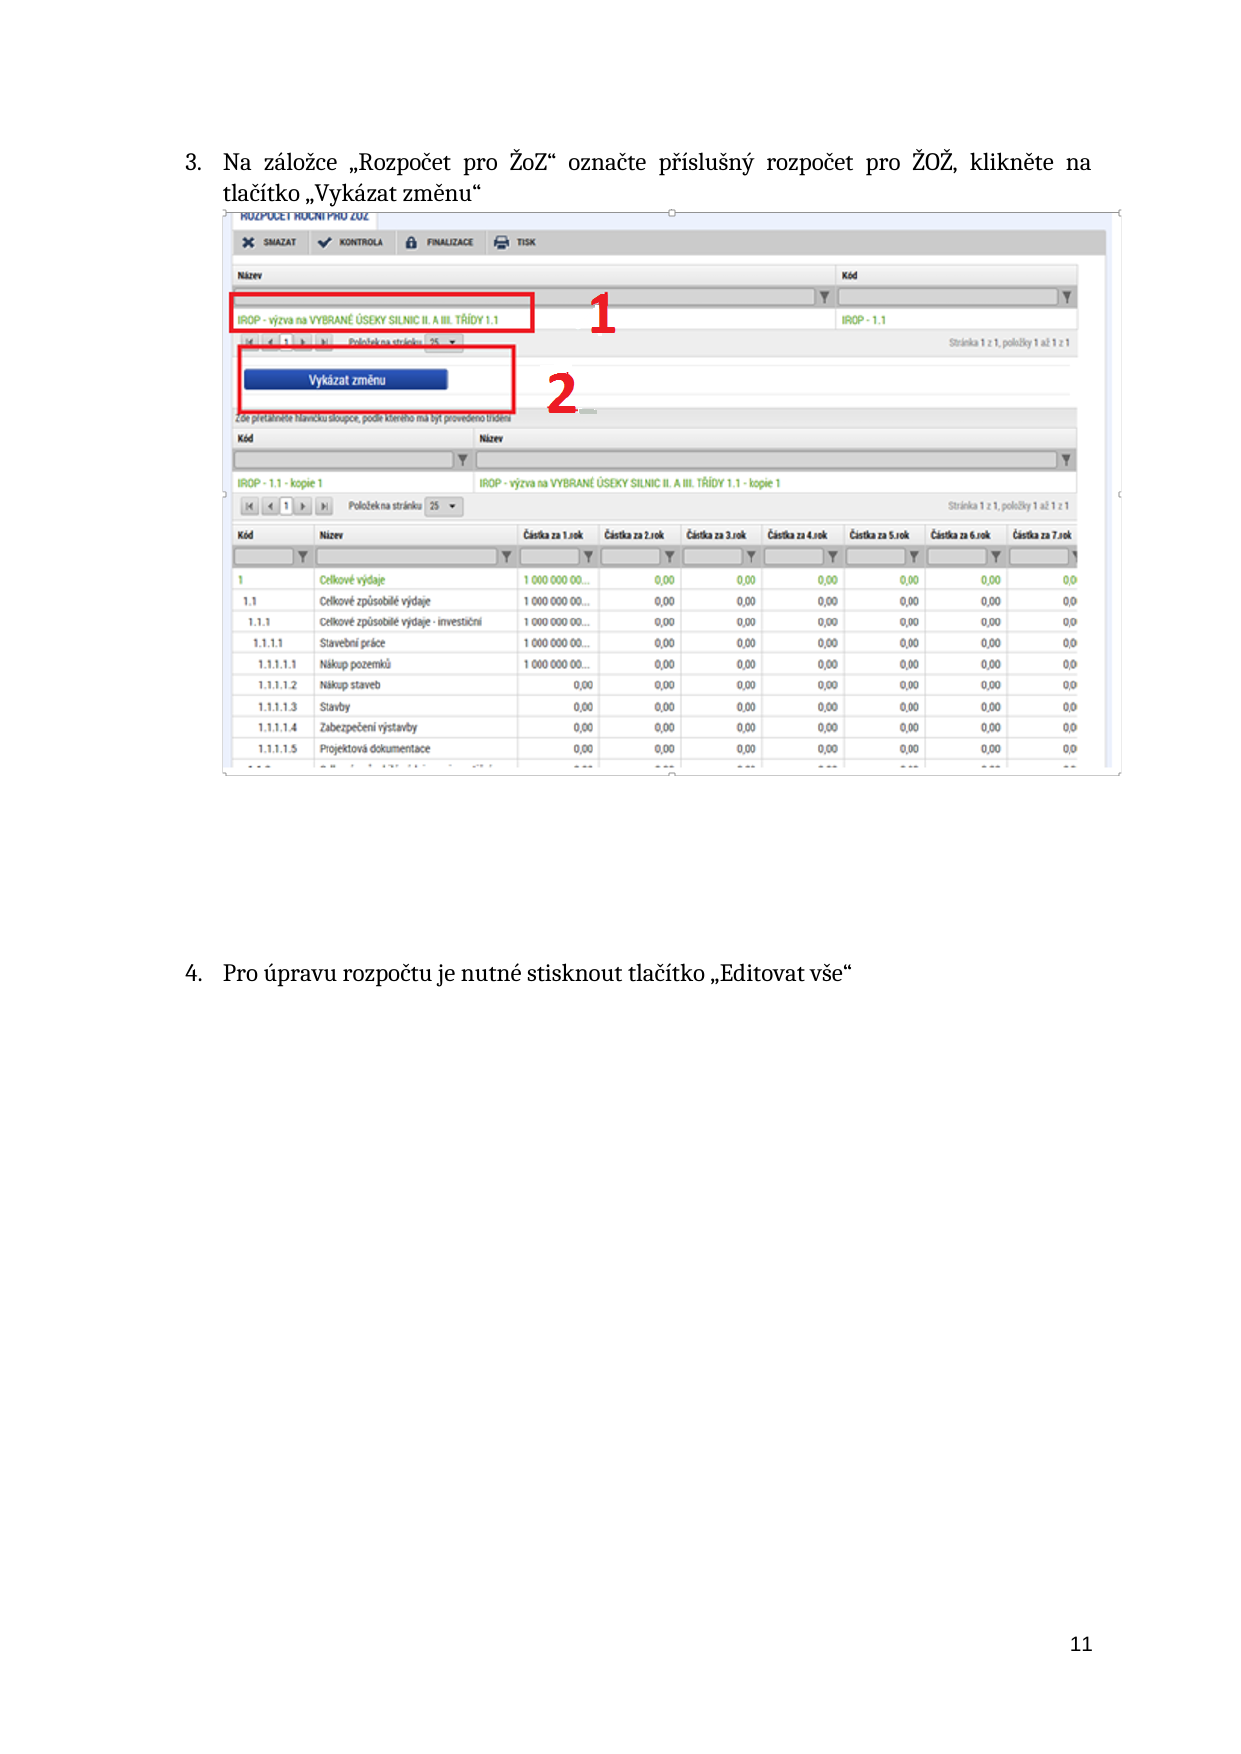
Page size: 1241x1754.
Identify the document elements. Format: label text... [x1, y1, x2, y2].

list Na záložce „Rozpočet pro ŽoZ“ označte příslušný rozpočet pro ŽOŽ, klikněte na tlačítko „Vykázat změnu“ [185, 148, 1093, 207]
list Pro úpravu rozpočtu je nutné stisknout tlačítko „Editovat vše“ [185, 959, 1093, 987]
picture [222, 209, 1122, 776]
